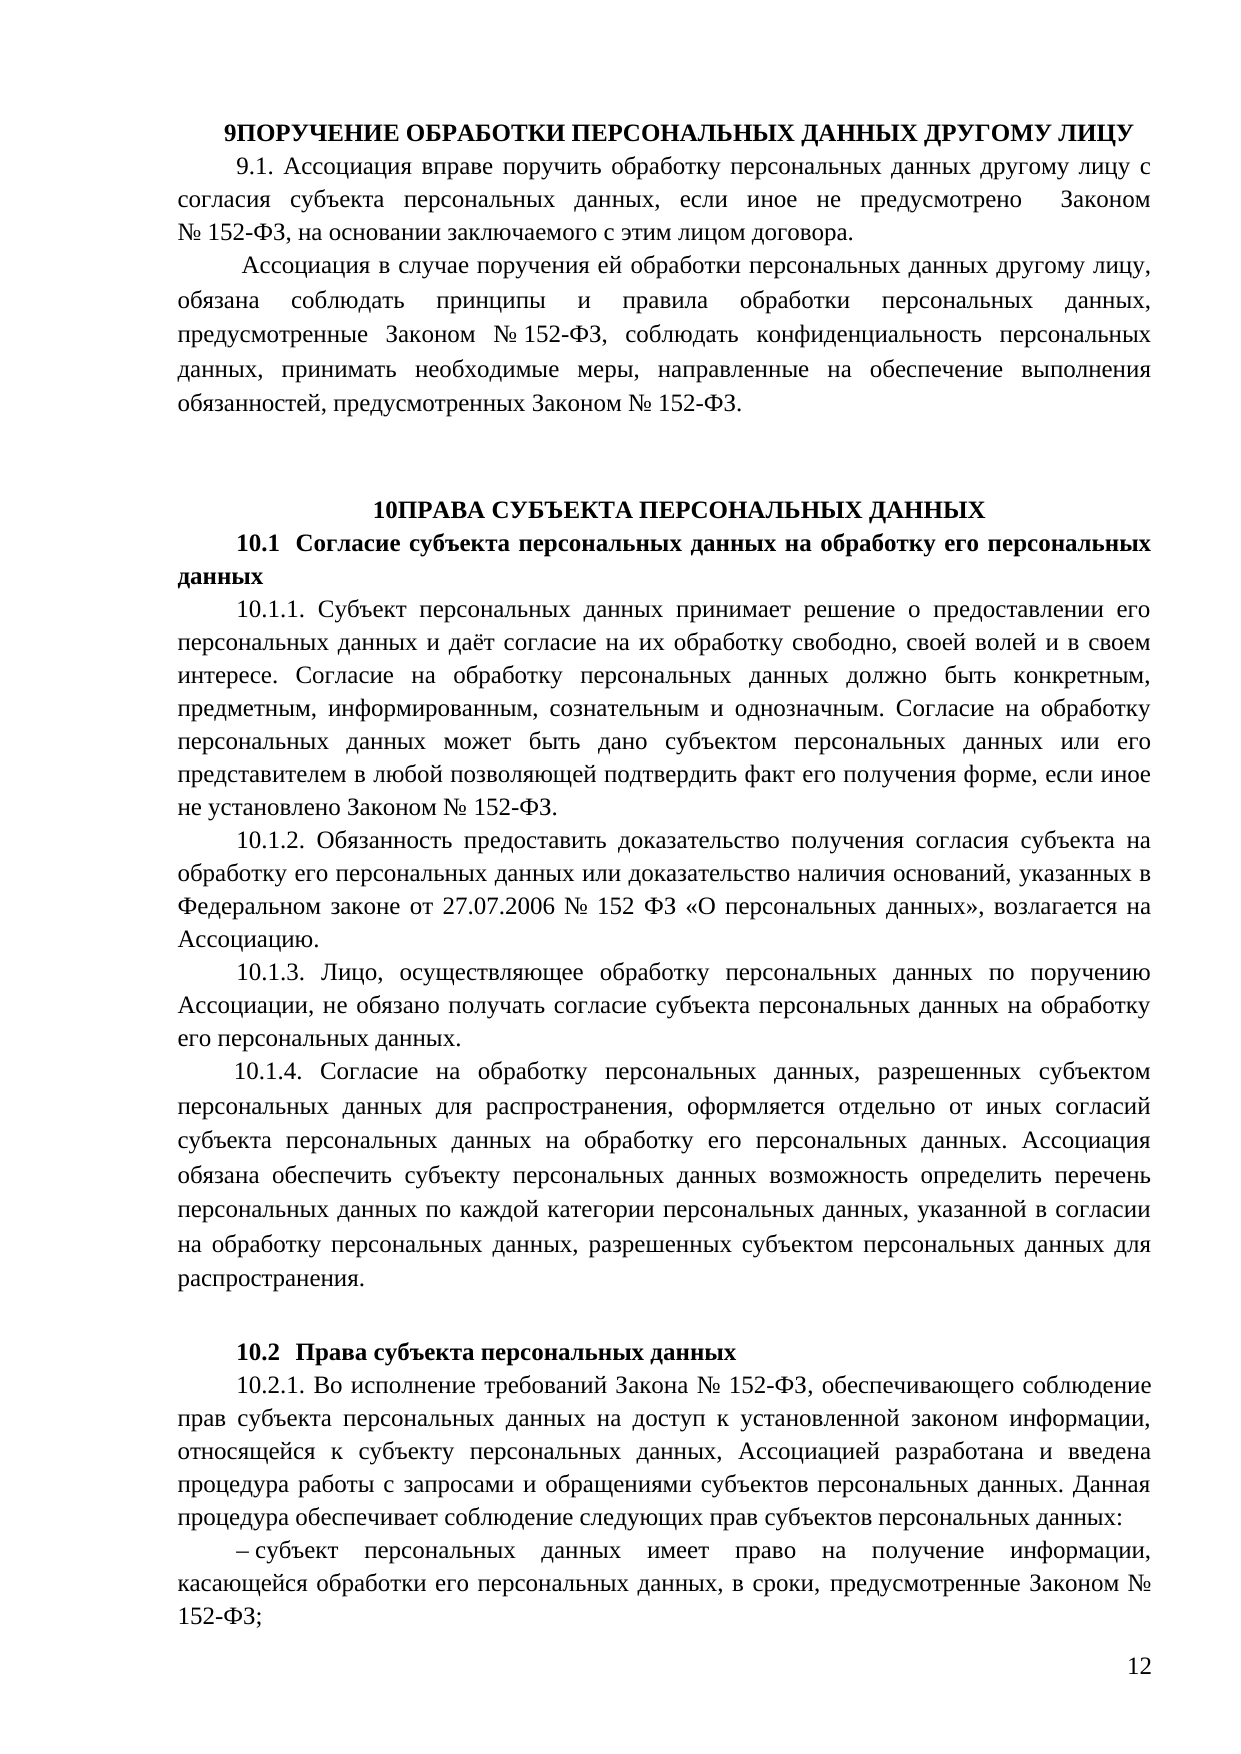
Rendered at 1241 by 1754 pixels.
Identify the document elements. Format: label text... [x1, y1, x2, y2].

text 10.1.4. Согласие на обработку персональных данных, разрешенных субъектом персональных данных для распространения, оформляется отдельно от иных согласий субъекта персональных данных на обработку его персональных данных. Ассоциация обязана обеспечить субъекту персональных данных возможность определить перечень персональных данных по каждой категории персональных данных, указанной в согласии на обработку персональных данных, разрешенных субъектом персональных данных для распространения. [177, 1056, 1152, 1292]
subtitle ПРАВА СУБЪЕКТА ПЕРСОНАЛЬНЫХ ДАННЫХ [148, 495, 1152, 524]
text 10.2.1. Во исполнение требований Закона № 152-ФЗ, обеспечивающего соблюдение прав субъекта персональных данных на доступ к установленной законом информации, относящейся к субъекту персональных данных, Ассоциацией разработана и введена процедура работы с запросами и обращениями субъектов персональных данных. Данная процедура обеспечивает соблюдение следующих прав субъектов персональных данных: [177, 1370, 1152, 1531]
text 10.1.1. Субъект персональных данных принимает решение о предоставлении его персональных данных и даёт согласие на их обработку свободно, своей волей и в своем интересе. Согласие на обработку персональных данных должно быть конкретным, предметным, информированным, сознательным и однозначным. Согласие на обработку персональных данных может быть дано субъектом персональных данных или его представителем в любой позволяющей подтвердить факт его получения форме, если иное не установлено Законом № 152-ФЗ. [177, 594, 1152, 821]
text 10.1.3. Лицо, осуществляющее обработку персональных данных по поручению Ассоциации, не обязано получать согласие субъекта персональных данных на обработку его персональных данных. [177, 957, 1152, 1052]
subtitle Права субъекта персональных данных [177, 1337, 1152, 1366]
text Ассоциация в случае поручения ей обработки персональных данных другому лицу, обязана соблюдать принципы и правила обработки персональных данных, предусмотренные Законом № 152-ФЗ, соблюдать конфиденциальность персональных данных, принимать необходимые меры, направленные на обеспечение выполнения обязанностей, предусмотренных Законом № 152-ФЗ. [177, 250, 1152, 417]
subtitle Согласие субъекта персональных данных на обработку его персональных данных [177, 528, 1152, 590]
subtitle Поручение обработки персональных данных другому лицу [148, 118, 1152, 147]
list субъект персональных данных имеет право на получение информации, касающейся обработки его персональных данных, в сроки, предусмотренные Законом № 152-ФЗ; [177, 1535, 1152, 1630]
text 9.1. Ассоциация вправе поручить обработку персональных данных другому лицу с согласия субъекта персональных данных, если иное не предусмотрено Законом № 152-ФЗ, на основании заключаемого с этим лицом договора. [177, 151, 1152, 246]
text 10.1.2. Обязанность предоставить доказательство получения согласия субъекта на обработку его персональных данных или доказательство наличия оснований, указанных в Федеральном законе от 27.07.2006 № 152 ФЗ «О персональных данных», возлагается на Ассоциацию. [177, 825, 1152, 953]
